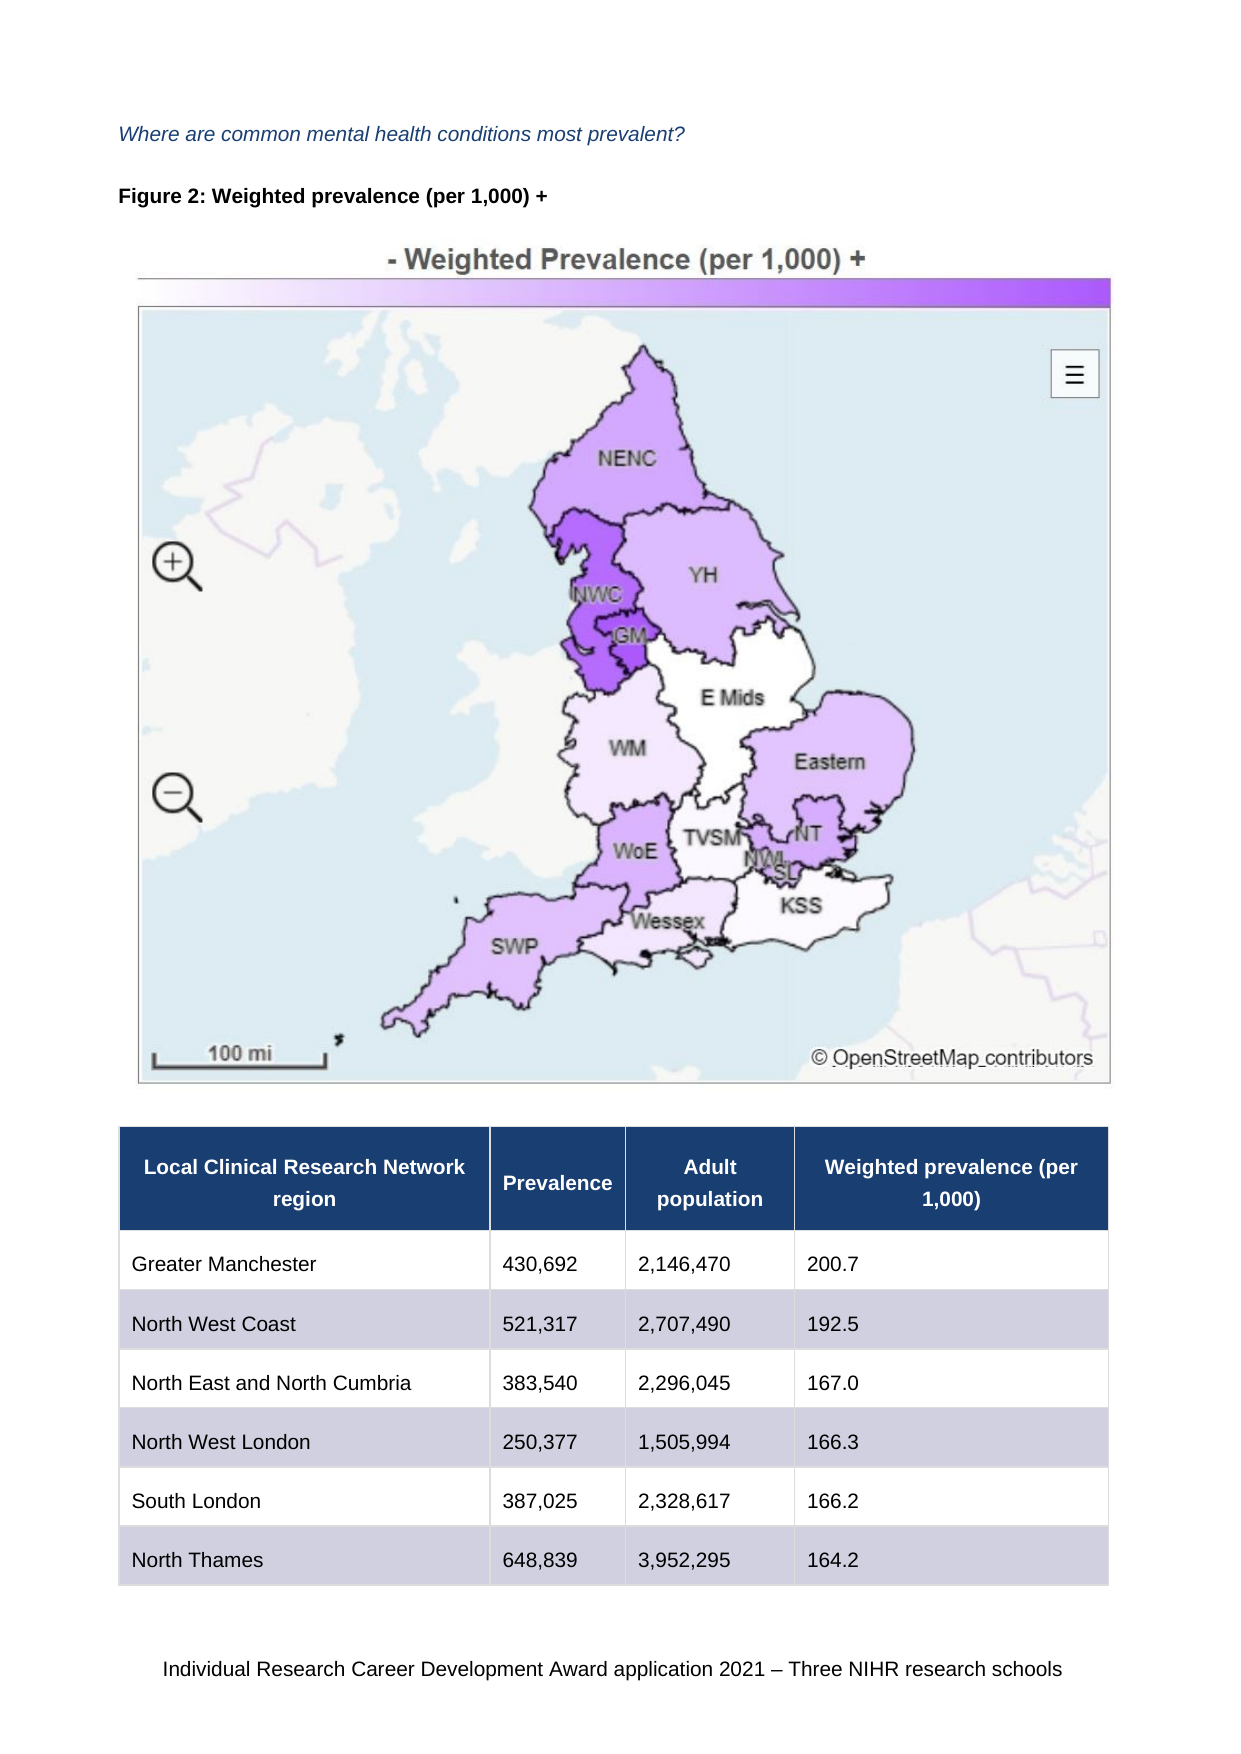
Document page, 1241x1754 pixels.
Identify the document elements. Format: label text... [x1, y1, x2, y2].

table_cell North West Coast [120, 1290, 489, 1348]
table_cell 164.2 [795, 1527, 1108, 1584]
table_header Local Clinical Research Network region [120, 1127, 489, 1230]
table_cell 521,317 [491, 1290, 625, 1348]
table_cell North East and North Cumbria [120, 1350, 489, 1407]
table_cell 192.5 [795, 1290, 1108, 1348]
table_cell 2,296,045 [626, 1350, 794, 1407]
table_cell 200.7 [795, 1231, 1108, 1289]
table_header Prevalence [491, 1127, 625, 1230]
table_cell North Thames [120, 1527, 489, 1584]
table_cell 2,146,470 [626, 1231, 794, 1289]
table_header Weighted prevalence (per 1,000) [795, 1127, 1108, 1230]
table_cell 250,377 [491, 1408, 625, 1466]
table_cell South London [120, 1468, 489, 1525]
table_cell 166.2 [795, 1468, 1108, 1525]
subtitle Where are common mental health conditions most prevalent? [118, 122, 1107, 146]
table_header Adult population [626, 1127, 794, 1230]
table_cell 430,692 [491, 1231, 625, 1289]
table_cell 2,328,617 [626, 1468, 794, 1525]
table_cell North West London [120, 1408, 489, 1466]
table_cell 387,025 [491, 1468, 625, 1525]
table_cell 648,839 [491, 1527, 625, 1584]
table_cell 383,540 [491, 1350, 625, 1407]
table_cell 167.0 [795, 1350, 1108, 1407]
table_cell 3,952,295 [626, 1527, 794, 1584]
picture [118, 237, 1123, 1097]
table_cell 2,707,490 [626, 1290, 794, 1348]
text Figure 2: Weighted prevalence (per 1,000) + [118, 175, 1107, 208]
table_cell 1,505,994 [626, 1408, 794, 1466]
table_cell Greater Manchester [120, 1231, 489, 1289]
table_cell 166.3 [795, 1408, 1108, 1466]
